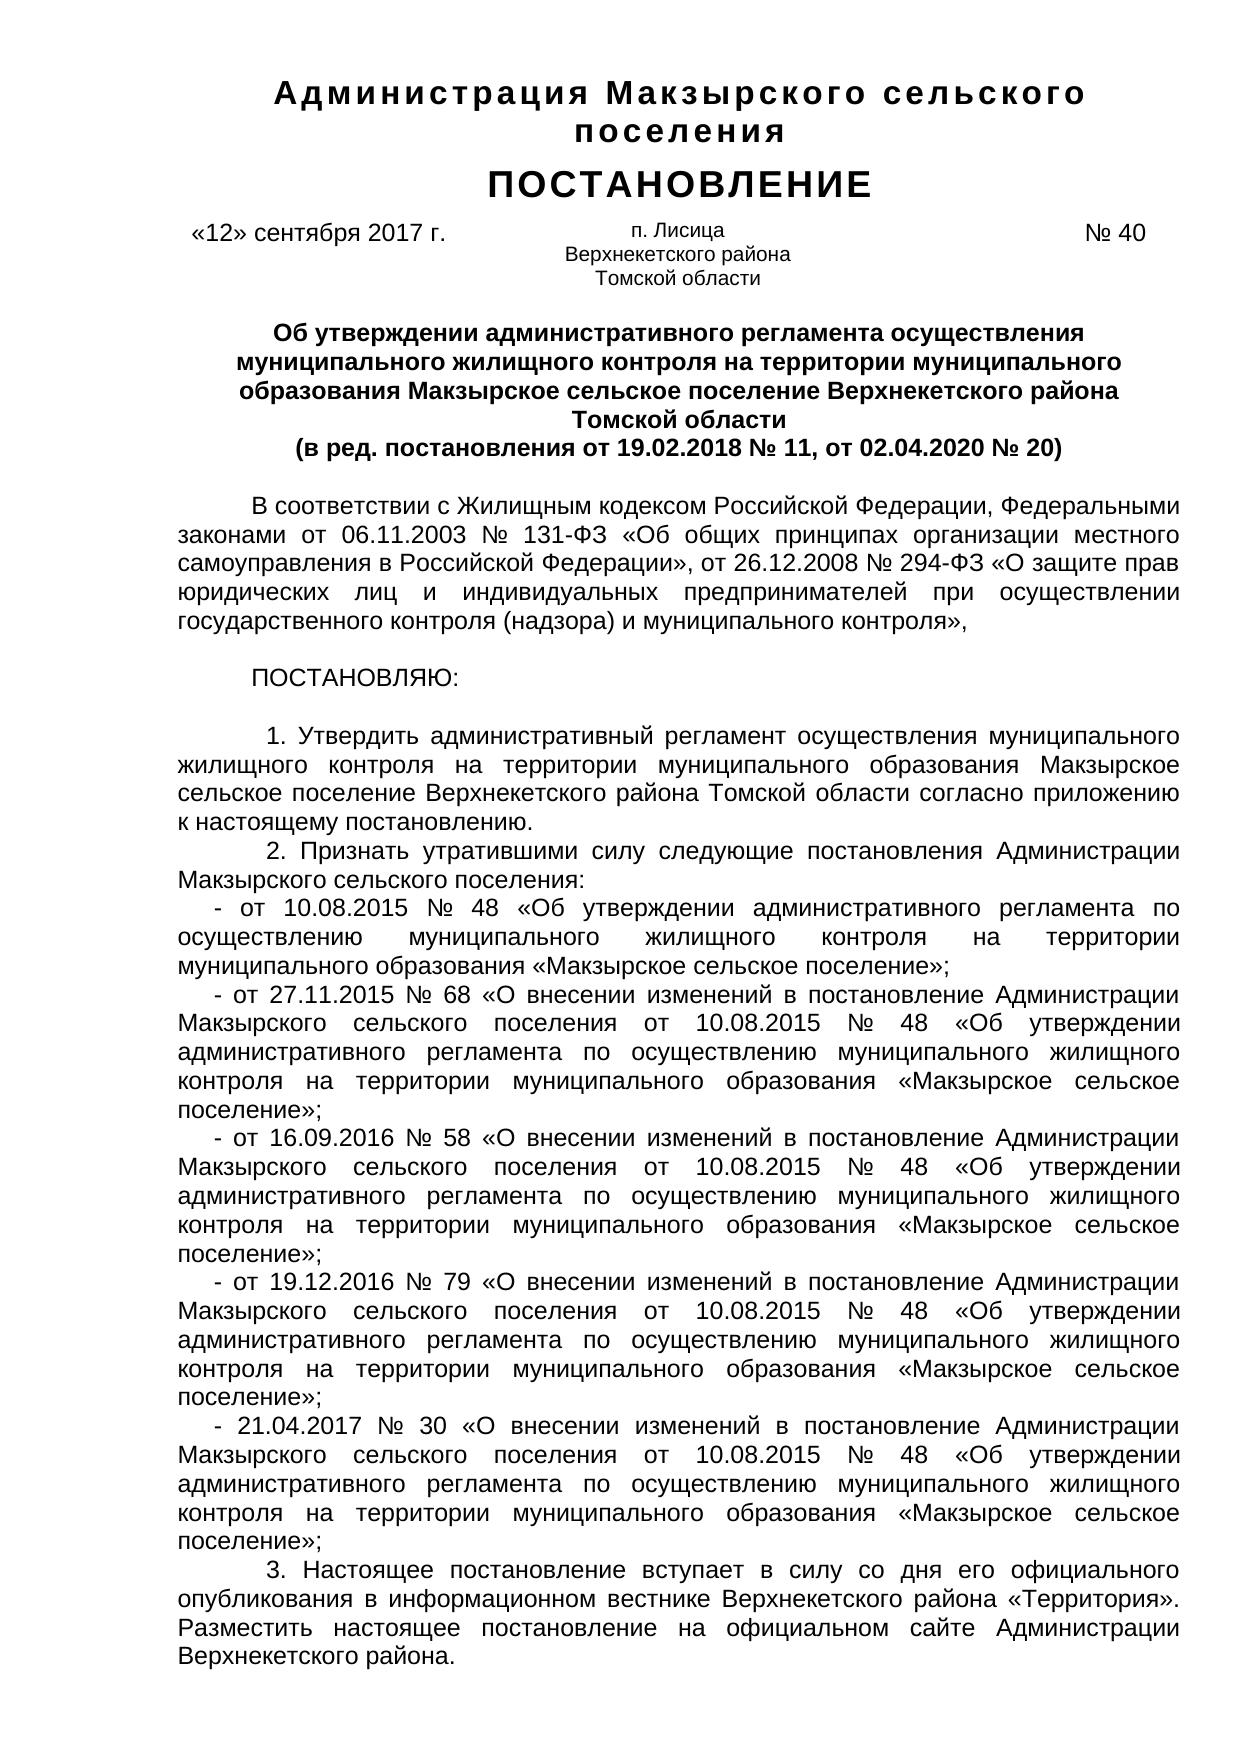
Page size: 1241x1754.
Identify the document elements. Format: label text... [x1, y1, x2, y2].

list 2. Признать утратившими силу следующие постановления Администрации Макзырского сельского поселения: [177, 836, 1181, 893]
text ПОСТАНОВЛЯЮ: [177, 663, 1181, 692]
text Об утверждении административного регламента осуществления муниципального жилищного контроля на территории муниципального образования Макзырское сельское поселение Верхнекетского района [177, 318, 1181, 404]
list - от 16.09.2016 № 58 «О внесении изменений в постановление Администрации Макзырского сельского поселения от 10.08.2015 № 48 «Об утверждении административного регламента по осуществлению муниципального жилищного контроля на территории муниципального образования «Макзырское сельское поселение»; [177, 1123, 1181, 1267]
table_header п. Лисица Верхнекетского района Томской области [563, 218, 793, 289]
text Администрация Макзырского сельского поселения [177, 73, 1181, 149]
table_header № 40 [793, 218, 1152, 289]
text (в ред. постановления от 19.02.2018 № 11, от 02.04.2020 № 20) [177, 433, 1181, 462]
list - от 19.12.2016 № 79 «О внесении изменений в постановление Администрации Макзырского сельского поселения от 10.08.2015 № 48 «Об утверждении административного регламента по осуществлению муниципального жилищного контроля на территории муниципального образования «Макзырское сельское поселение»; [177, 1267, 1181, 1411]
text Томской области [177, 404, 1181, 433]
table_header «12» сентября 2017 г. [178, 218, 562, 289]
list - от 10.08.2015 № 48 «Об утверждении административного регламента по осуществлению муниципального жилищного контроля на территории муниципального образования «Макзырское сельское поселение»; [177, 893, 1181, 979]
text ПОСТАНОВЛЕНИЕ [177, 162, 1181, 205]
list 1. Утвердить административный регламент осуществления муниципального жилищного контроля на территории муниципального образования Макзырское сельское поселение Верхнекетского района Томской области согласно приложению к настоящему постановлению. [177, 721, 1181, 836]
list - 21.04.2017 № 30 «О внесении изменений в постановление Администрации Макзырского сельского поселения от 10.08.2015 № 48 «Об утверждении административного регламента по осуществлению муниципального жилищного контроля на территории муниципального образования «Макзырское сельское поселение»; [177, 1411, 1181, 1555]
list 3. Настоящее постановление вступает в силу со дня его официального опубликования в информационном вестнике Верхнекетского района «Территория». Разместить настоящее постановление на официальном сайте Администрации Верхнекетского района. [177, 1555, 1181, 1670]
list - от 27.11.2015 № 68 «О внесении изменений в постановление Администрации Макзырского сельского поселения от 10.08.2015 № 48 «Об утверждении административного регламента по осуществлению муниципального жилищного контроля на территории муниципального образования «Макзырское сельское поселение»; [177, 979, 1181, 1123]
text В соответствии с Жилищным кодексом Российской Федерации, Федеральными законами от 06.11.2003 № 131-ФЗ «Об общих принципах организации местного самоуправления в Российской Федерации», от 26.12.2008 № 294-ФЗ «О защите прав юридических лиц и индивидуальных предпринимателей при осуществлении государственного контроля (надзора) и муниципального контроля», [177, 491, 1181, 634]
